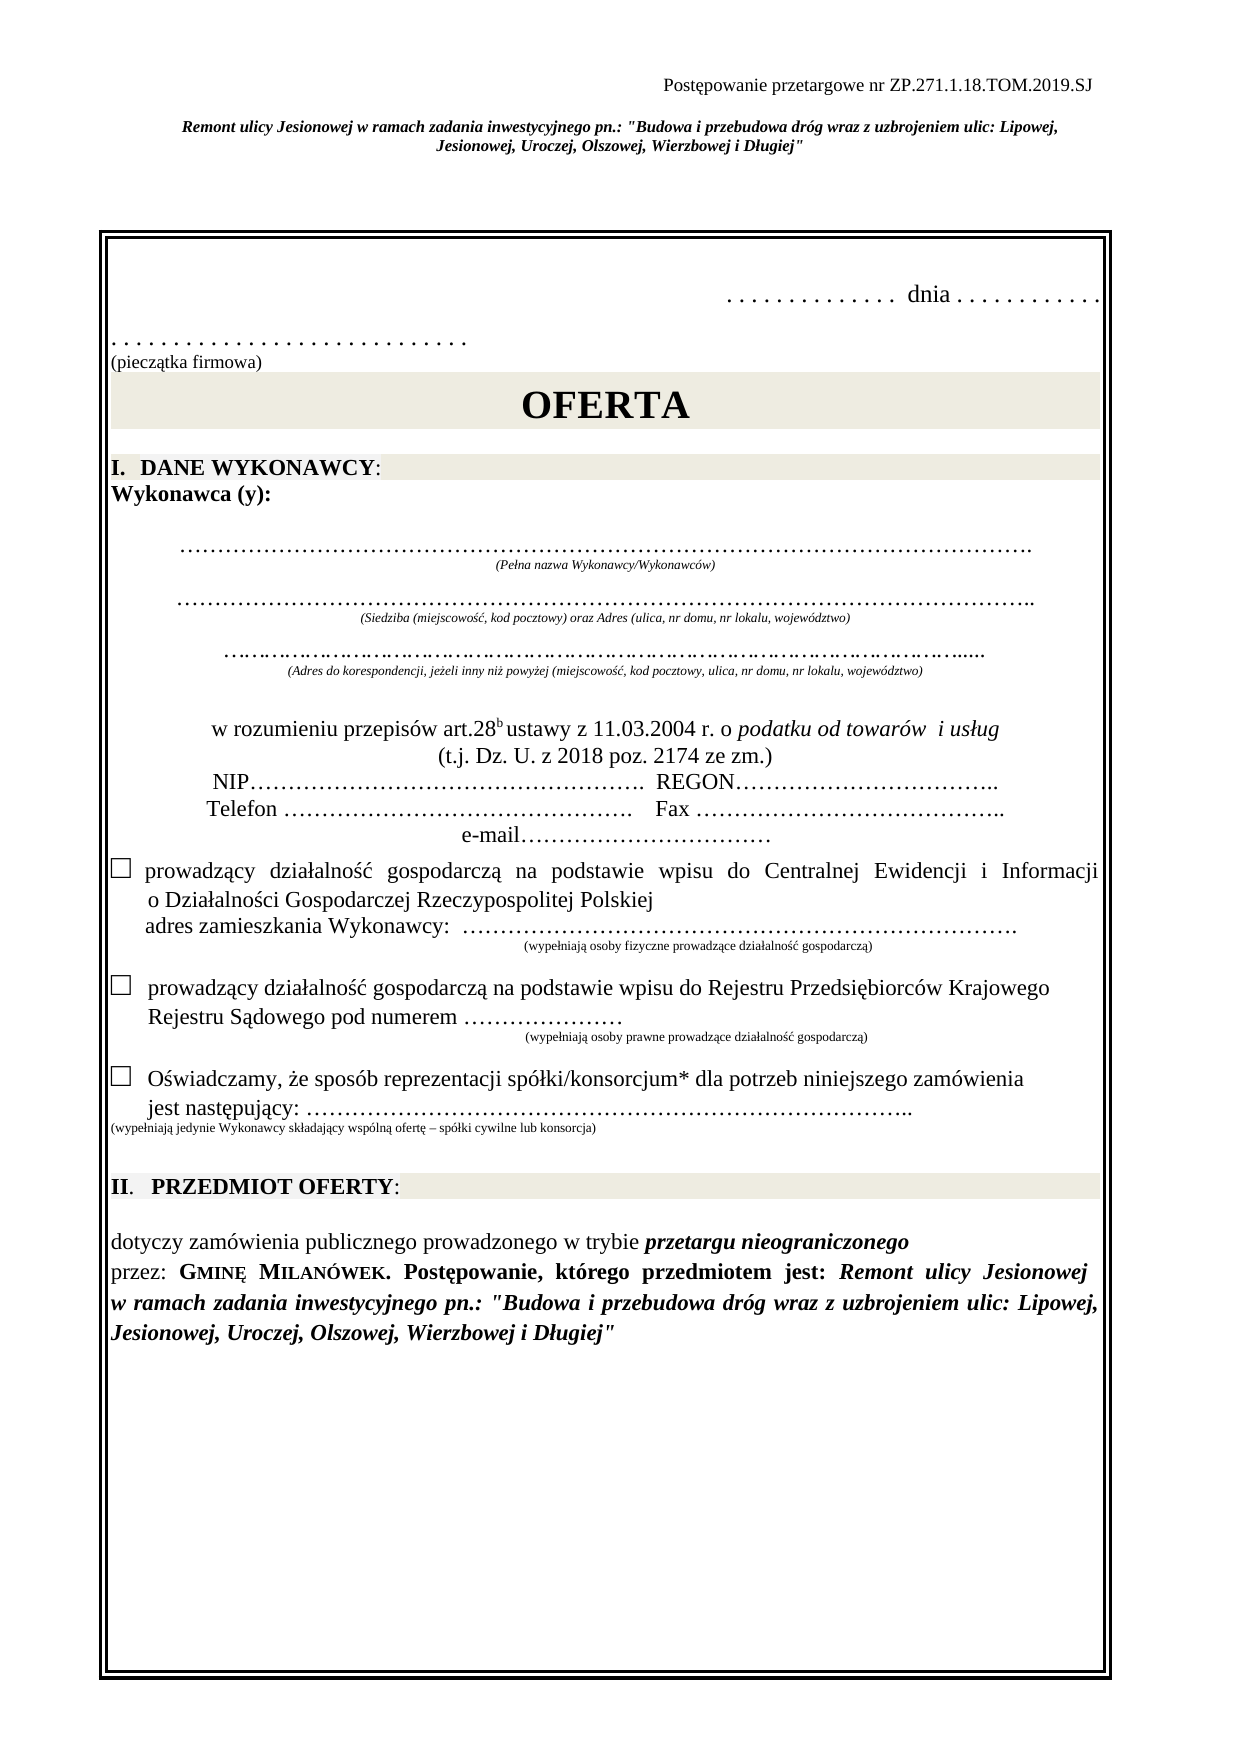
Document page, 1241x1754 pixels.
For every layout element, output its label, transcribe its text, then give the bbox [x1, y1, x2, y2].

table_header . . . . . . . . . . . . . . dnia . . . . . . . . . . . . . . . . . . . . . . . . . . . . . . . . . . . . . . . . . (pieczątka firmowa) oferta DANE WYKONAWCY: Wykonawca (y): …………………………………………………………………………………………………. (Pełna nazwa Wykonawcy/Wykonawców) ………………………………………………………………………………………………….. (Siedziba (miejscowość, kod pocztowy) oraz Adres (ulica, nr domu, nr lokalu, województwo) ………………………………………………………………………………………………..... (Adres do korespondencji, jeżeli inny niż powyżej (miejscowość, kod pocztowy, ulica, nr domu, nr lokalu, województwo) w rozumieniu przepisów art.28b ustawy z 11.03.2004 r. o podatku od towarów i usług (t.j. Dz. U. z 2018 poz. 2174 ze zm.) NIP……………………………………………. REGON…………………………….. Telefon ………………………………………. Fax ………………………………….. e-mail…………………………… □ prowadzący działalność gospodarczą na podstawie wpisu do Centralnej Ewidencji i Informacji o Działalności Gospodarczej Rzeczypospolitej Polskiej adres zamieszkania Wykonawcy: ………………………………………………………………. (wypełniają osoby fizyczne prowadzące działalność gospodarczą) □ prowadzący działalność gospodarczą na podstawie wpisu do Rejestru Przedsiębiorców Krajowego Rejestru Sądowego pod numerem ………………… (wypełniają osoby prawne prowadzące działalność gospodarczą) □ Oświadczamy, że sposób reprezentacji spółki/konsorcjum* dla potrzeb niniejszego zamówienia jest następujący: …………………………………………………………………….. (wypełniają jedynie Wykonawcy składający wspólną ofertę – spółki cywilne lub konsorcja) II. PRZEDMIOT OFERTY: dotyczy zamówienia publicznego prowadzonego w trybie przetargu nieograniczonego przez: Gminę Milanówek. Postępowanie, którego przedmiotem jest: Remont ulicy Jesionowej w ramach zadania inwestycyjnego pn.: "Budowa i przebudowa dróg wraz z uzbrojeniem ulic: Lipowej, Jesionowej, Uroczej, Olszowej, Wierzbowej i Długiej" [103, 233, 1107, 1670]
